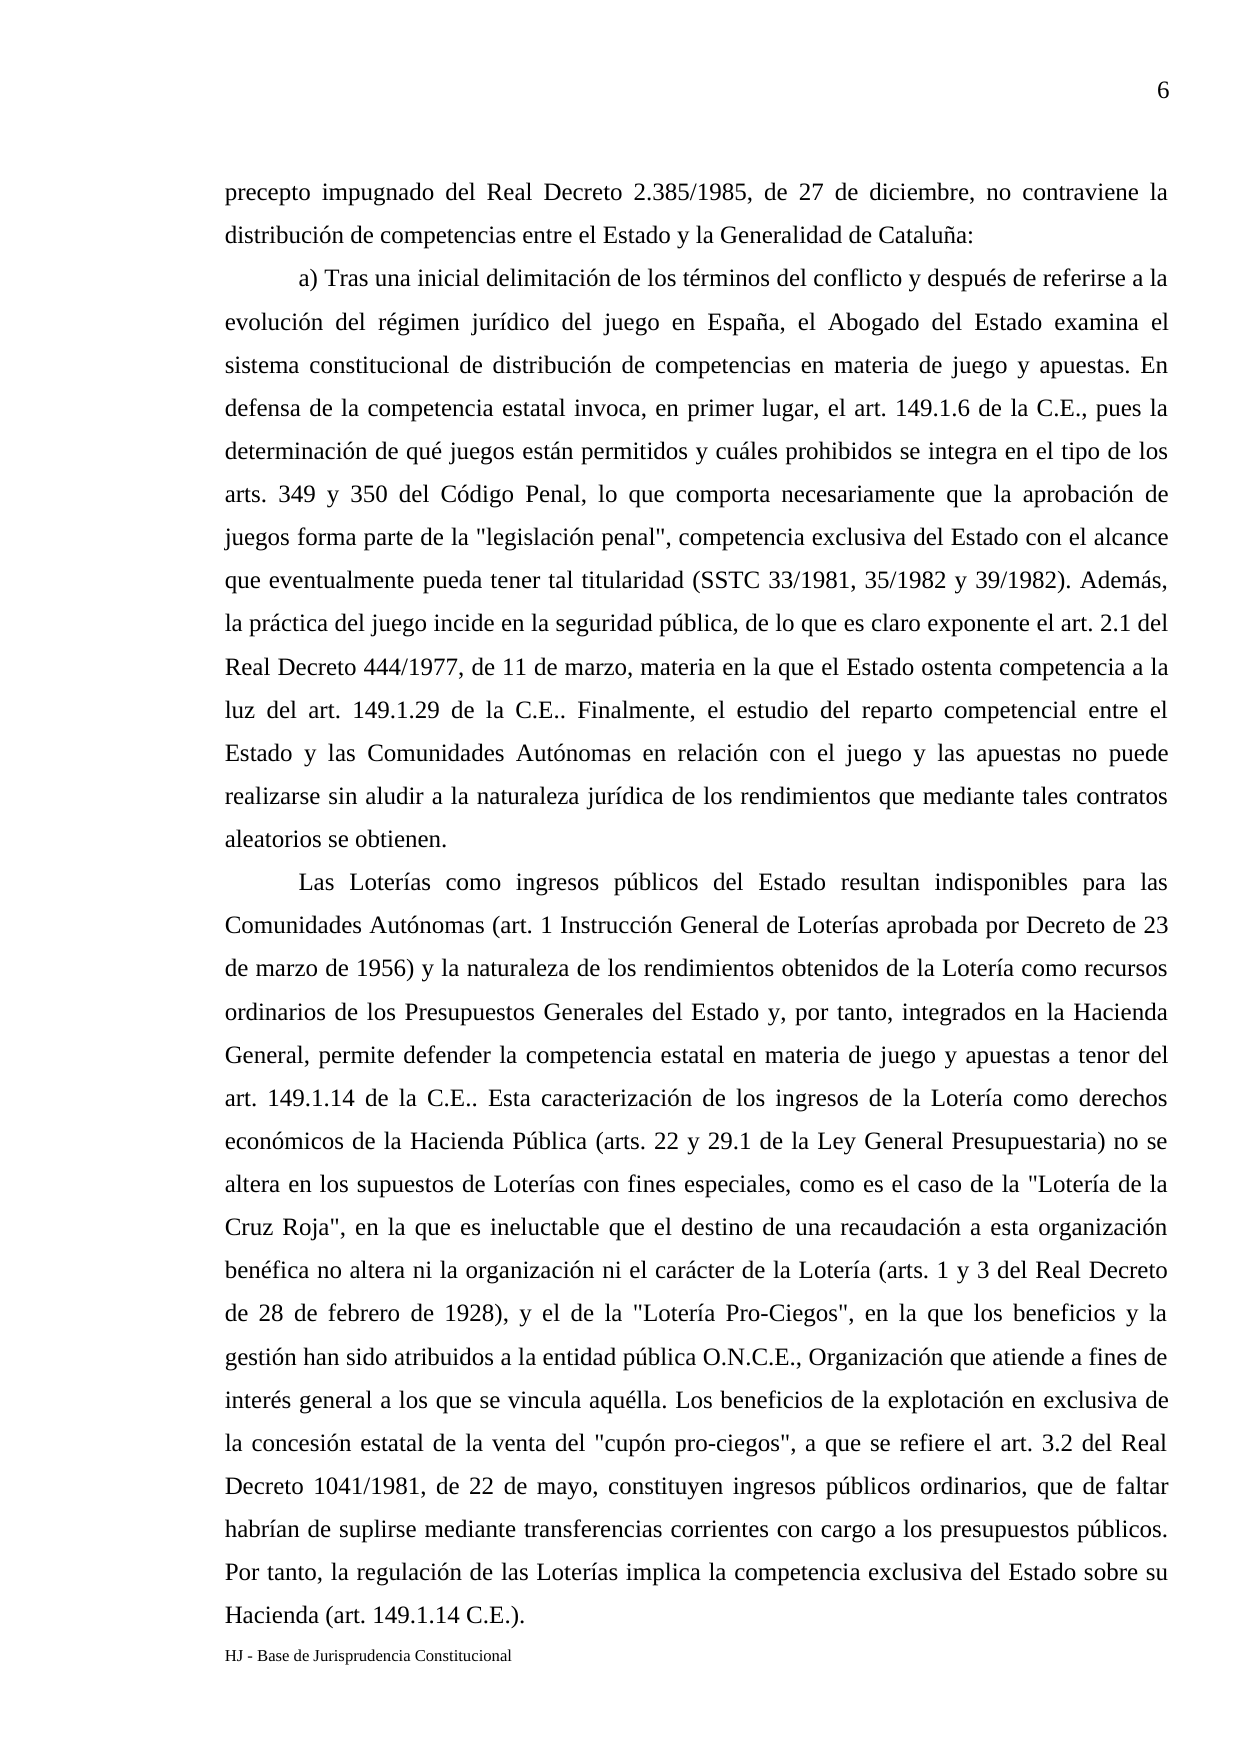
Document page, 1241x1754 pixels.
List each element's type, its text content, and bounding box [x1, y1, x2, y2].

text Las Loterías como ingresos públicos del Estado resultan indisponibles para las Comunidades Autónomas (art. 1 Instrucción General de Loterías aprobada por Decreto de 23 de marzo de 1956) y la naturaleza de los rendimientos obtenidos de la Lotería como recursos ordinarios de los Presupuestos Generales del Estado y, por tanto, integrados en la Hacienda General, permite defender la competencia estatal en materia de juego y apuestas a tenor del art. 149.1.14 de la C.E.. Esta caracterización de los ingresos de la Lotería como derechos económicos de la Hacienda Pública (arts. 22 y 29.1 de la Ley General Presupuestaria) no se altera en los supuestos de Loterías con fines especiales, como es el caso de la "Lotería de la Cruz Roja", en la que es ineluctable que el destino de una recaudación a esta organización benéfica no altera ni la organización ni el carácter de la Lotería (arts. 1 y 3 del Real Decreto de 28 de febrero de 1928), y el de la "Lotería Pro-Ciegos", en la que los beneficios y la gestión han sido atribuidos a la entidad pública O.N.C.E., Organización que atiende a fines de interés general a los que se vincula aquélla. Los beneficios de la explotación en exclusiva de la concesión estatal de la venta del "cupón pro-ciegos", a que se refiere el art. 3.2 del Real Decreto 1041/1981, de 22 de mayo, constituyen ingresos públicos ordinarios, que de faltar habrían de suplirse mediante transferencias corrientes con cargo a los presupuestos públicos. Por tanto, la regulación de las Loterías implica la competencia exclusiva del Estado sobre su Hacienda (art. 149.1.14 C.E.). [224, 867, 1169, 1629]
text a) Tras una inicial delimitación de los términos del conflicto y después de referirse a la evolución del régimen jurídico del juego en España, el Abogado del Estado examina el sistema constitucional de distribución de competencias en materia de juego y apuestas. En defensa de la competencia estatal invoca, en primer lugar, el art. 149.1.6 de la C.E., pues la determinación de qué juegos están permitidos y cuáles prohibidos se integra en el tipo de los arts. 349 y 350 del Código Penal, lo que comporta necesariamente que la aprobación de juegos forma parte de la "legislación penal", competencia exclusiva del Estado con el alcance que eventualmente pueda tener tal titularidad (SSTC 33/1981, 35/1982 y 39/1982). Además, la práctica del juego incide en la seguridad pública, de lo que es claro exponente el art. 2.1 del Real Decreto 444/1977, de 11 de marzo, materia en la que el Estado ostenta competencia a la luz del art. 149.1.29 de la C.E.. Finalmente, el estudio del reparto competencial entre el Estado y las Comunidades Autónomas en relación con el juego y las apuestas no puede realizarse sin aludir a la naturaleza jurídica de los rendimientos que mediante tales contratos aleatorios se obtienen. [224, 263, 1169, 853]
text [224, 177, 1169, 249]
